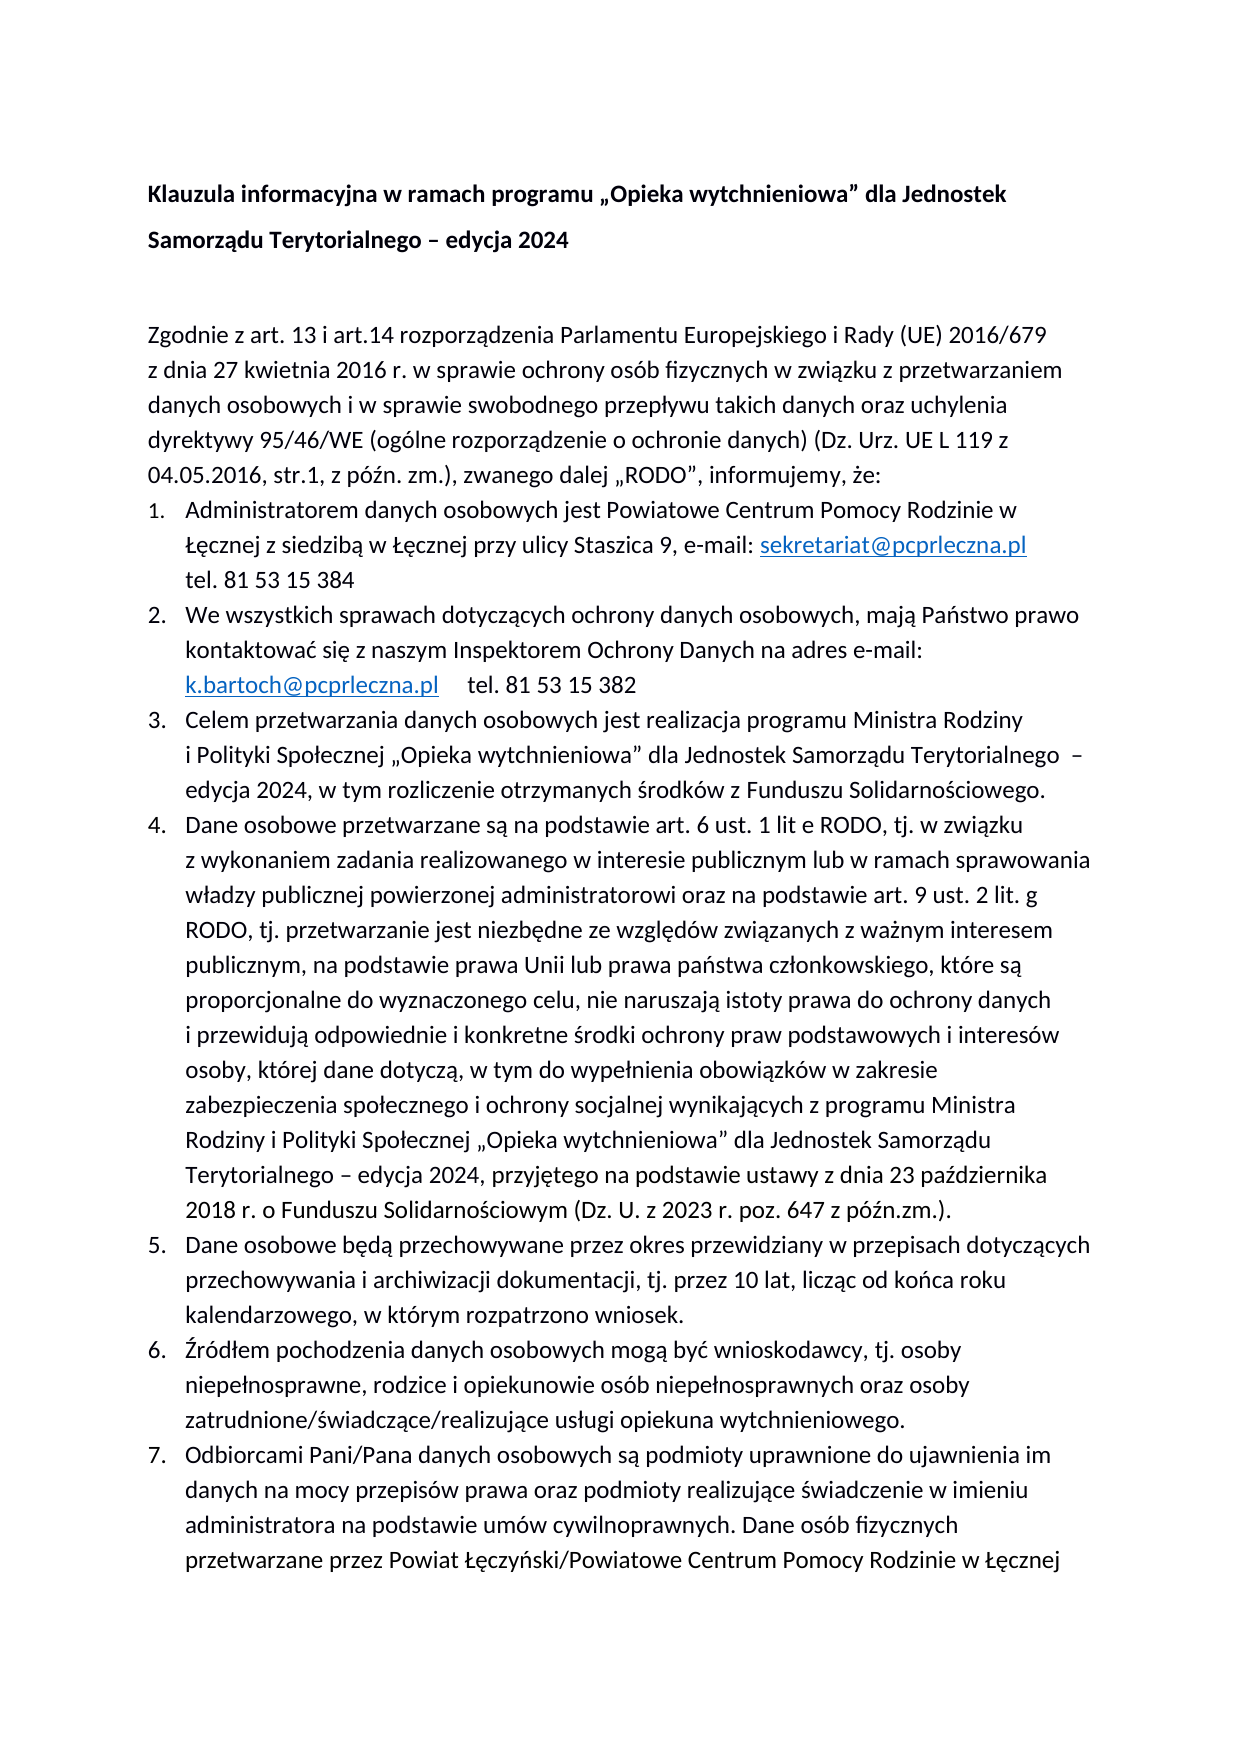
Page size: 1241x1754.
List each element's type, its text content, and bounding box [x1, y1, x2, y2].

text Zgodnie z art. 13 i art.14 rozporządzenia Parlamentu Europejskiego i Rady (UE) 2016/679 z dnia 27 kwietnia 2016 r. w sprawie ochrony osób fizycznych w związku z przetwarzaniem danych osobowych i w sprawie swobodnego przepływu takich danych oraz uchylenia dyrektywy 95/46/WE (ogólne rozporządzenie o ochronie danych) (Dz. Urz. UE L 119 z 04.05.2016, str.1, z późn. zm.), zwanego dalej „RODO”, informujemy, że: [148, 319, 1093, 490]
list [148, 1439, 1093, 1575]
list Celem przetwarzania danych osobowych jest realizacja programu Ministra Rodziny i Polityki Społecznej „Opieka wytchnieniowa” dla Jednostek Samorządu Terytorialnego – edycja 2024, w tym rozliczenie otrzymanych środków z Funduszu Solidarnościowego. [148, 704, 1093, 805]
list Dane osobowe będą przechowywane przez okres przewidziany w przepisach dotyczących przechowywania i archiwizacji dokumentacji, tj. przez 10 lat, licząc od końca roku kalendarzowego, w którym rozpatrzono wniosek. [148, 1229, 1093, 1330]
list Administratorem danych osobowych jest Powiatowe Centrum Pomocy Rodzinie w Łęcznej z siedzibą w Łęcznej przy ulicy Staszica 9, e-mail: sekretariat@pcprleczna.pl tel. 81 53 15 384 [148, 494, 1093, 595]
list We wszystkich sprawach dotyczących ochrony danych osobowych, mają Państwo prawo kontaktować się z naszym Inspektorem Ochrony Danych na adres e-mail: k.bartoch@pcprleczna.pl tel. 81 53 15 382 [148, 599, 1093, 700]
list Dane osobowe przetwarzane są na podstawie art. 6 ust. 1 lit e RODO, tj. w związku z wykonaniem zadania realizowanego w interesie publicznym lub w ramach sprawowania władzy publicznej powierzonej administratorowi oraz na podstawie art. 9 ust. 2 lit. g RODO, tj. przetwarzanie jest niezbędne ze względów związanych z ważnym interesem publicznym, na podstawie prawa Unii lub prawa państwa członkowskiego, które są proporcjonalne do wyznaczonego celu, nie naruszają istoty prawa do ochrony danych i przewidują odpowiednie i konkretne środki ochrony praw podstawowych i interesów osoby, której dane dotyczą, w tym do wypełnienia obowiązków w zakresie zabezpieczenia społecznego i ochrony socjalnej wynikających z programu Ministra Rodziny i Polityki Społecznej „Opieka wytchnieniowa” dla Jednostek Samorządu Terytorialnego – edycja 2024, przyjętego na podstawie ustawy z dnia 23 października 2018 r. o Funduszu Solidarnościowym (Dz. U. z 2023 r. poz. 647 z późn.zm.). [148, 809, 1093, 1225]
list Źródłem pochodzenia danych osobowych mogą być wnioskodawcy, tj. osoby niepełnosprawne, rodzice i opiekunowie osób niepełnosprawnych oraz osoby zatrudnione/świadczące/realizujące usługi opiekuna wytchnieniowego. [148, 1334, 1093, 1435]
text Klauzula informacyjna w ramach programu „Opieka wytchnieniowa” dla Jednostek Samorządu Terytorialnego – edycja 2024 [148, 178, 1093, 254]
